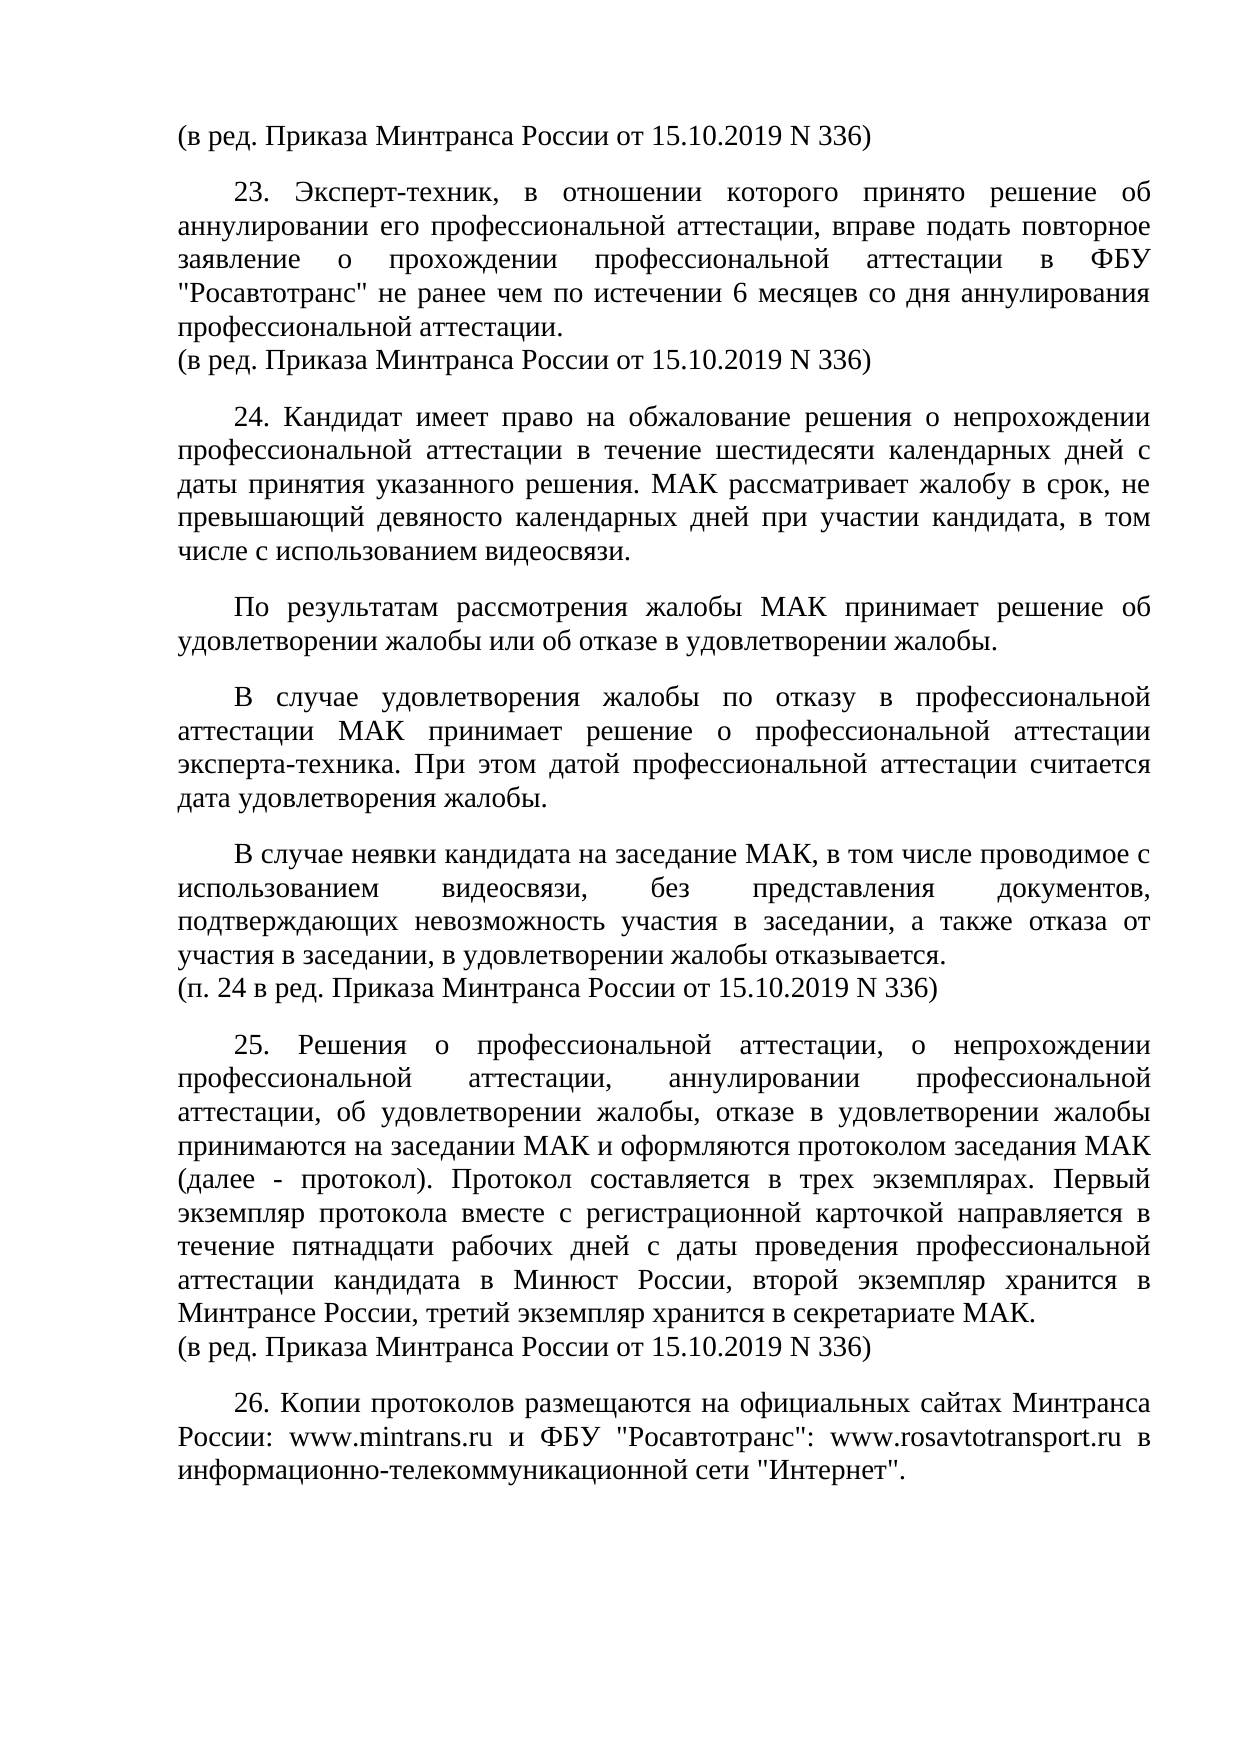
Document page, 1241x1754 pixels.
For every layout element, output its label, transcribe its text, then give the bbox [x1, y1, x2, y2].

text В случае неявки кандидата на заседание МАК, в том числе проводимое с использованием видеосвязи, без представления документов, подтверждающих невозможность участия в заседании, а также отказа от участия в заседании, в удовлетворении жалобы отказывается. [177, 836, 1152, 971]
text 25. Решения о профессиональной аттестации, о непрохождении профессиональной аттестации, аннулировании профессиональной аттестации, об удовлетворении жалобы, отказе в удовлетворении жалобы принимаются на заседании МАК и оформляются протоколом заседания МАК (далее - протокол). Протокол составляется в трех экземплярах. Первый экземпляр протокола вместе с регистрационной карточкой направляется в течение пятнадцати рабочих дней с даты проведения профессиональной аттестации кандидата в Минюст России, второй экземпляр хранится в Минтрансе России, третий экземпляр хранится в секретариате МАК. [177, 1027, 1152, 1329]
text (в ред. Приказа Минтранса России от 15.10.2019 N 336) [177, 342, 1152, 376]
text (п. 24 в ред. Приказа Минтранса России от 15.10.2019 N 336) [177, 971, 1152, 1004]
text 23. Эксперт-техник, в отношении которого принято решение об аннулировании его профессиональной аттестации, вправе подать повторное заявление о прохождении профессиональной аттестации в ФБУ "Росавтотранс" не ранее чем по истечении 6 месяцев со дня аннулирования профессиональной аттестации. [177, 174, 1152, 342]
text (в ред. Приказа Минтранса России от 15.10.2019 N 336) [177, 1329, 1152, 1362]
text По результатам рассмотрения жалобы МАК принимает решение об удовлетворении жалобы или об отказе в удовлетворении жалобы. [177, 589, 1152, 656]
text (в ред. Приказа Минтранса России от 15.10.2019 N 336) [177, 118, 1152, 152]
text В случае удовлетворения жалобы по отказу в профессиональной аттестации МАК принимает решение о профессиональной аттестации эксперта-техника. При этом датой профессиональной аттестации считается дата удовлетворения жалобы. [177, 679, 1152, 813]
text 24. Кандидат имеет право на обжалование решения о непрохождении профессиональной аттестации в течение шестидесяти календарных дней с даты принятия указанного решения. МАК рассматривает жалобу в срок, не превышающий девяносто календарных дней при участии кандидата, в том числе с использованием видеосвязи. [177, 399, 1152, 566]
text 26. Копии протоколов размещаются на официальных сайтах Минтранса России: www.mintrans.ru и ФБУ "Росавтотранс": www.rosavtotransport.ru в информационно-телекоммуникационной сети "Интернет". [177, 1385, 1152, 1486]
